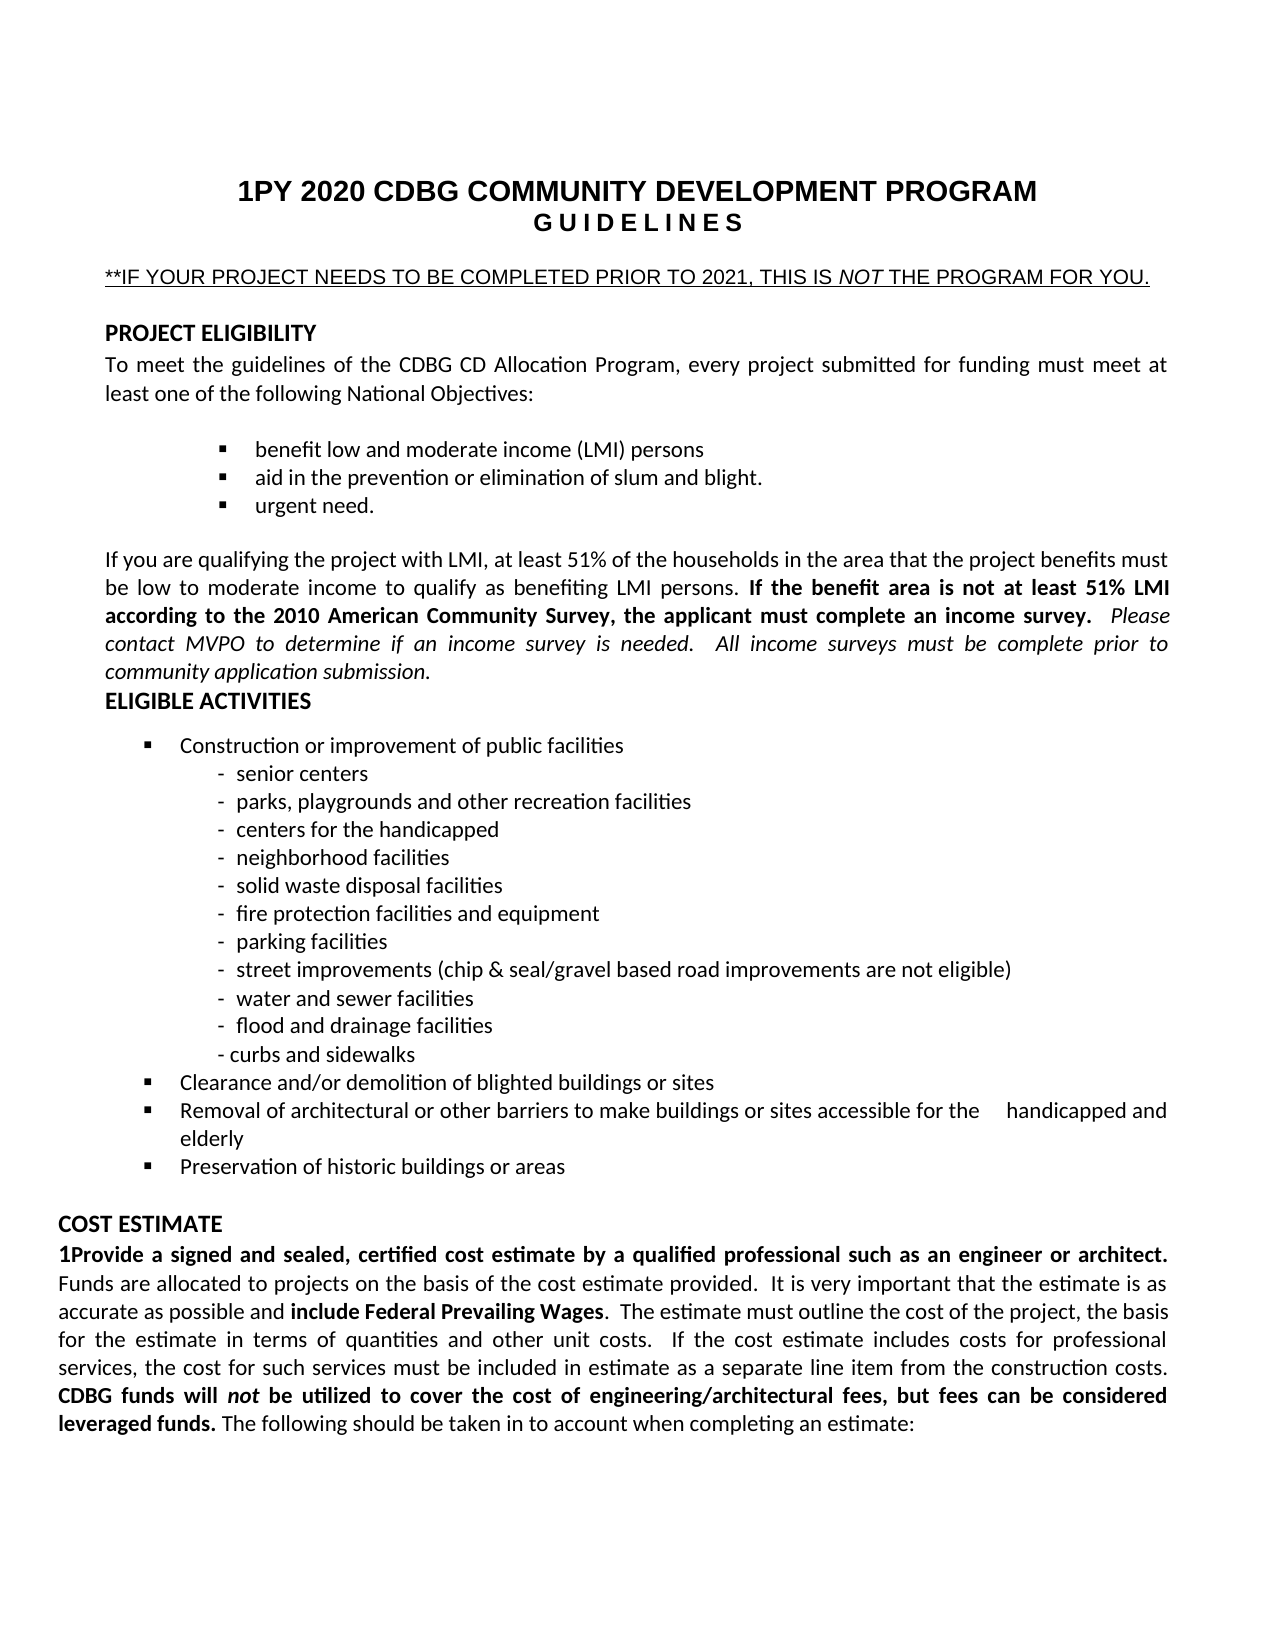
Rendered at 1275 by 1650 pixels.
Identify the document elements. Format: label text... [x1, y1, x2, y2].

text COST ESTIMATE [58, 1208, 1170, 1238]
text To meet the guidelines of the CDBG CD Allocation Program, every project submitted for funding must meet at least one of the following National Objectives: [105, 351, 1170, 407]
text **If your project needs to be completed prior to 2021, this is not the program for you. [105, 265, 1170, 289]
text ELIGIBLE ACTIVITIES [105, 685, 1170, 716]
list Preservation of historic buildings or areas [142, 1152, 1170, 1180]
list - fire protection facilities and equipment [105, 899, 1170, 927]
list Construction or improvement of public facilities [142, 731, 1170, 759]
list Removal of architectural or other barriers to make buildings or sites accessible for the handicapped and elderly [142, 1096, 1170, 1152]
list - centers for the handicapped [105, 815, 1170, 843]
text PROJECT ELIGIBILITY [105, 317, 1170, 348]
list - water and sewer facilities [105, 984, 1170, 1012]
list - neighborhood facilities [105, 843, 1170, 871]
text PY 2020 CDBG COMMUNITY DEVELOPMENT PROGRAM [105, 174, 1170, 208]
text GUIDELINES [105, 208, 1170, 236]
text - senior centers [105, 759, 1170, 787]
list urgent need. [217, 491, 1170, 519]
list aid in the prevention or elimination of slum and blight. [217, 463, 1170, 491]
list - solid waste disposal facilities [105, 871, 1170, 899]
list - street improvements (chip & seal/gravel based road improvements are not eligible) [105, 956, 1170, 984]
list - parking facilities [105, 927, 1170, 955]
list Clearance and/or demolition of blighted buildings or sites [142, 1068, 1170, 1096]
list - curbs and sidewalks [180, 1040, 1170, 1068]
text Provide a signed and sealed, certified cost estimate by a qualified professional such as an engineer or architect. Funds are allocated to projects on the basis of the cost estimate provided. It is very important that the estimate is as accurate as possible and include Federal Prevailing Wages. The estimate must outline the cost of the project, the basis for the estimate in terms of quantities and other unit costs. If the cost estimate includes costs for professional services, the cost for such services must be included in estimate as a separate line item from the construction costs. CDBG funds will not be utilized to cover the cost of engineering/architectural fees, but fees can be considered leveraged funds. The following should be taken in to account when completing an estimate: [58, 1238, 1170, 1437]
list benefit low and moderate income (LMI) persons [217, 435, 1170, 463]
text If you are qualifying the project with LMI, at least 51% of the households in the area that the project benefits must be low to moderate income to qualify as benefiting LMI persons. If the benefit area is not at least 51% LMI according to the 2010 American Community Survey, the applicant must complete an income survey. Please contact MVPO to determine if an income survey is needed. All income surveys must be complete prior to community application submission. [105, 545, 1170, 685]
text - parks, playgrounds and other recreation facilities [105, 787, 1170, 815]
list - flood and drainage facilities [105, 1012, 1170, 1040]
